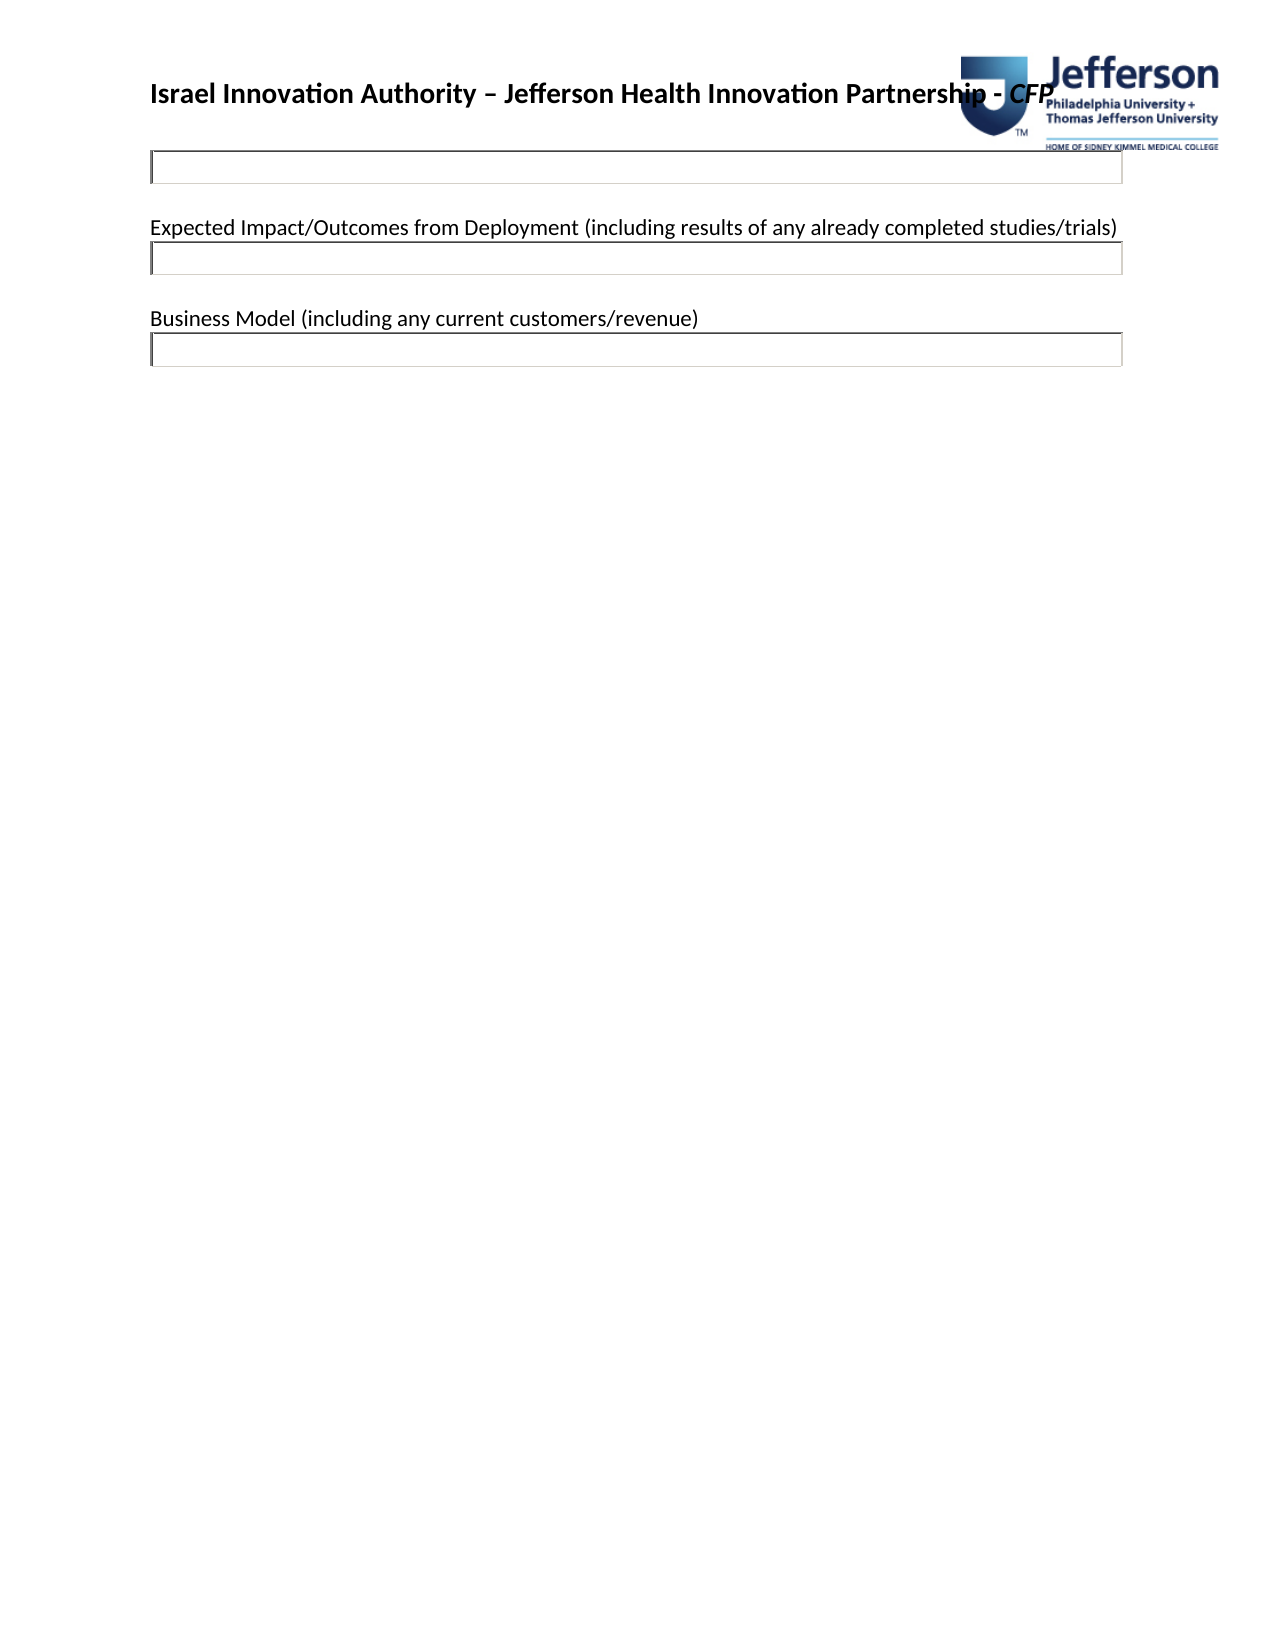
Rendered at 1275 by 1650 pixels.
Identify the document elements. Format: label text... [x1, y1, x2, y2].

text Expected Impact/Outcomes from Deployment (including results of any already completed studies/trials) [150, 213, 1125, 241]
picture [961, 34, 1219, 150]
text Business Model (including any current customers/revenue) [150, 304, 1125, 332]
